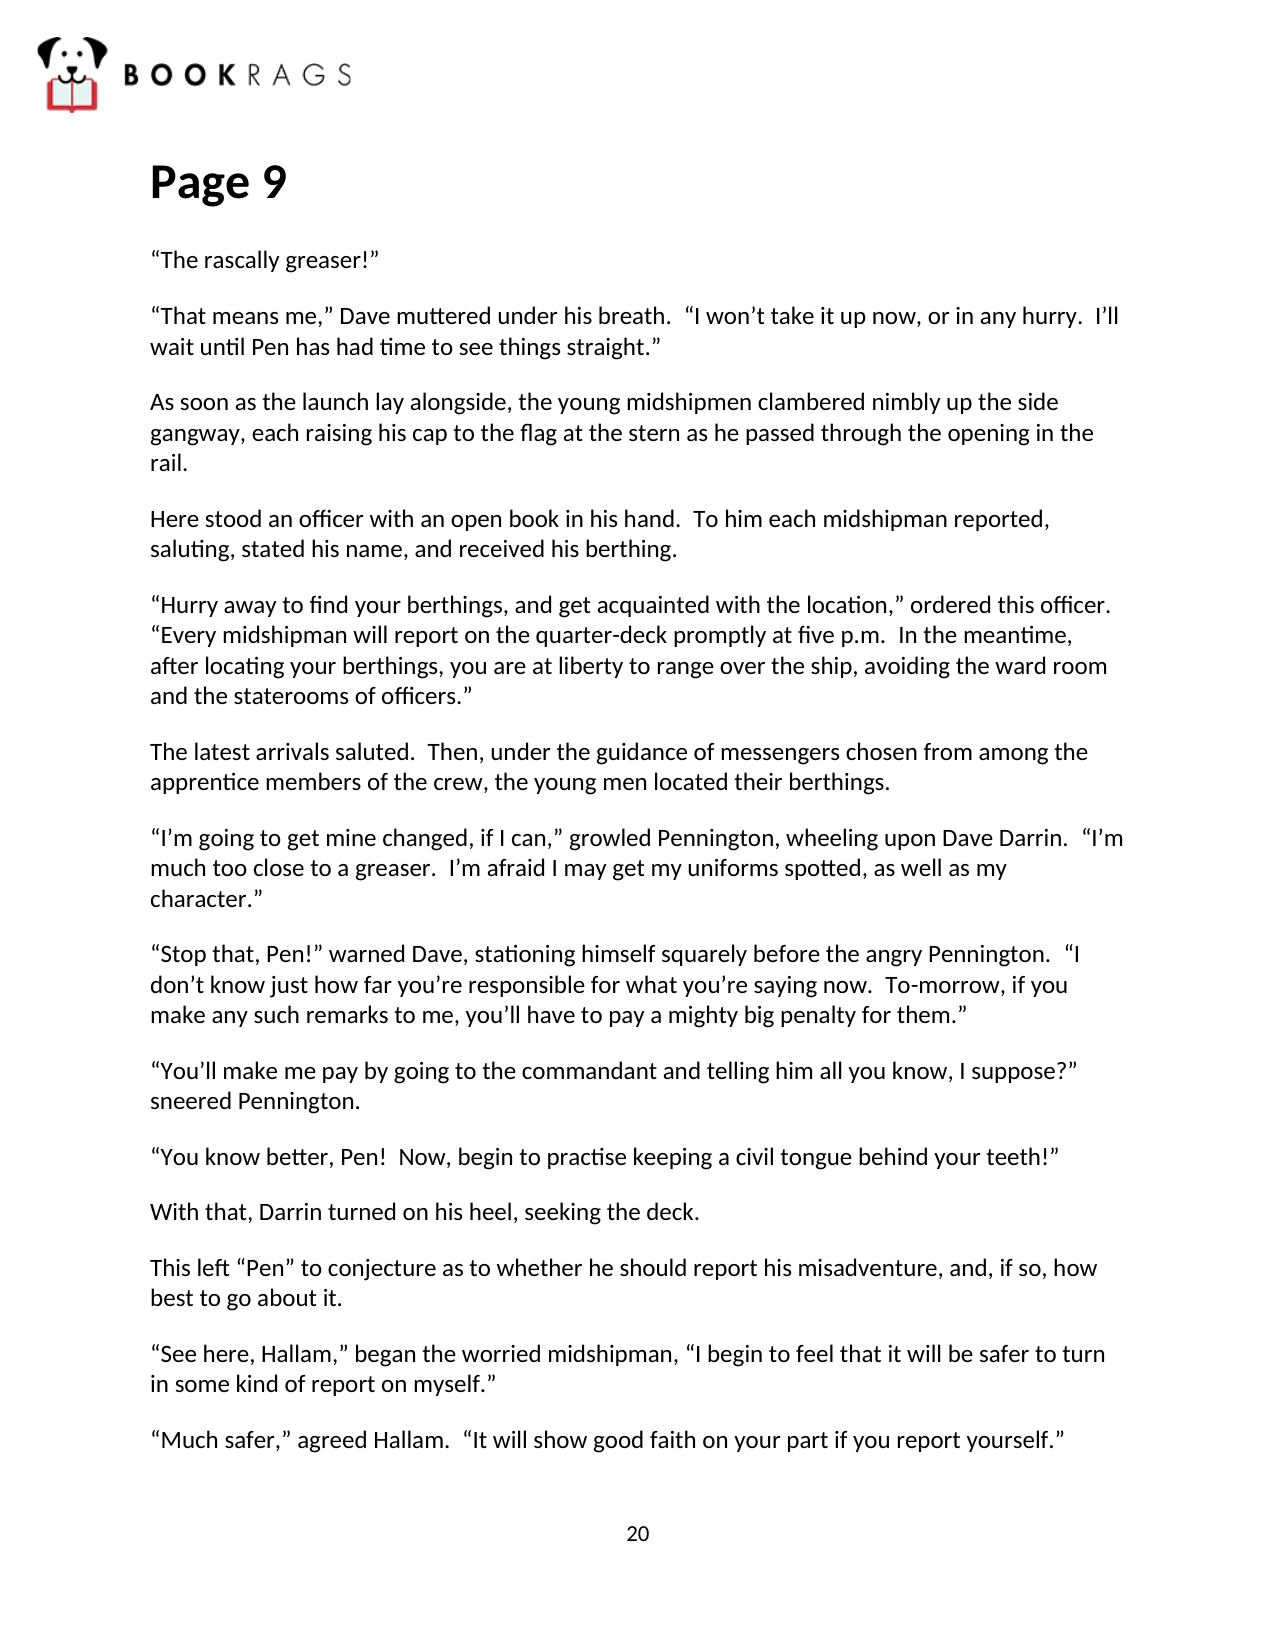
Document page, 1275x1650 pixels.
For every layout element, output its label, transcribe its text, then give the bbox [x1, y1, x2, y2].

text “You know better, Pen! Now, begin to practise keeping a civil tongue behind your teeth!” [150, 1141, 1125, 1172]
text “I’m going to get mine changed, if I can,” growled Pennington, wheeling upon Dave Darrin. “I’m much too close to a greaser. I’m afraid I may get my uniforms spotted, as well as my character.” [150, 822, 1125, 913]
text “That means me,” Dave muttered under his breath. “I won’t take it up now, or in any hurry. I’ll wait until Pen has had time to see things straight.” [150, 300, 1125, 361]
text “You’ll make me pay by going to the commandant and telling him all you know, I suppose?” sneered Pennington. [150, 1055, 1125, 1116]
text With that, Darrin turned on his heel, seeking the deck. [150, 1197, 1125, 1227]
text “See here, Hallam,” began the worried midshipman, “I begin to feel that it will be safer to turn in some kind of report on myself.” [150, 1338, 1125, 1399]
text “Hurry away to find your berthings, and get acquainted with the location,” ordered this officer. “Every midshipman will report on the quarter-deck promptly at five p.m. In the meantime, after locating your berthings, you are at liberty to range over the ship, avoiding the ward room and the staterooms of officers.” [150, 589, 1125, 711]
text “The rascally greaser!” [150, 244, 1125, 275]
text Here stood an officer with an open book in his hand. To him each midshipman reported, saluting, stated his name, and received his berthing. [150, 503, 1125, 564]
text “Stop that, Pen!” warned Dave, stationing himself squarely before the angry Pennington. “I don’t know just how far you’re responsible for what you’re saying now. To-morrow, if you make any such remarks to me, you’ll have to pay a mighty big penalty for them.” [150, 938, 1125, 1030]
text This left “Pen” to conjecture as to whether he should report his misadventure, and, if so, how best to go about it. [150, 1252, 1125, 1313]
text “Much safer,” agreed Hallam. “It will show good faith on your part if you report yourself.” [150, 1424, 1125, 1455]
text As soon as the launch lay alongside, the young midshipmen clambered nimbly up the side gangway, each raising his cap to the flag at the stern as he passed through the opening in the rail. [150, 386, 1125, 478]
picture [37, 37, 351, 113]
text Page 9 [150, 150, 1125, 211]
text The latest arrivals saluted. Then, under the guidance of messengers chosen from among the apprentice members of the crew, the young men located their berthings. [150, 736, 1125, 797]
